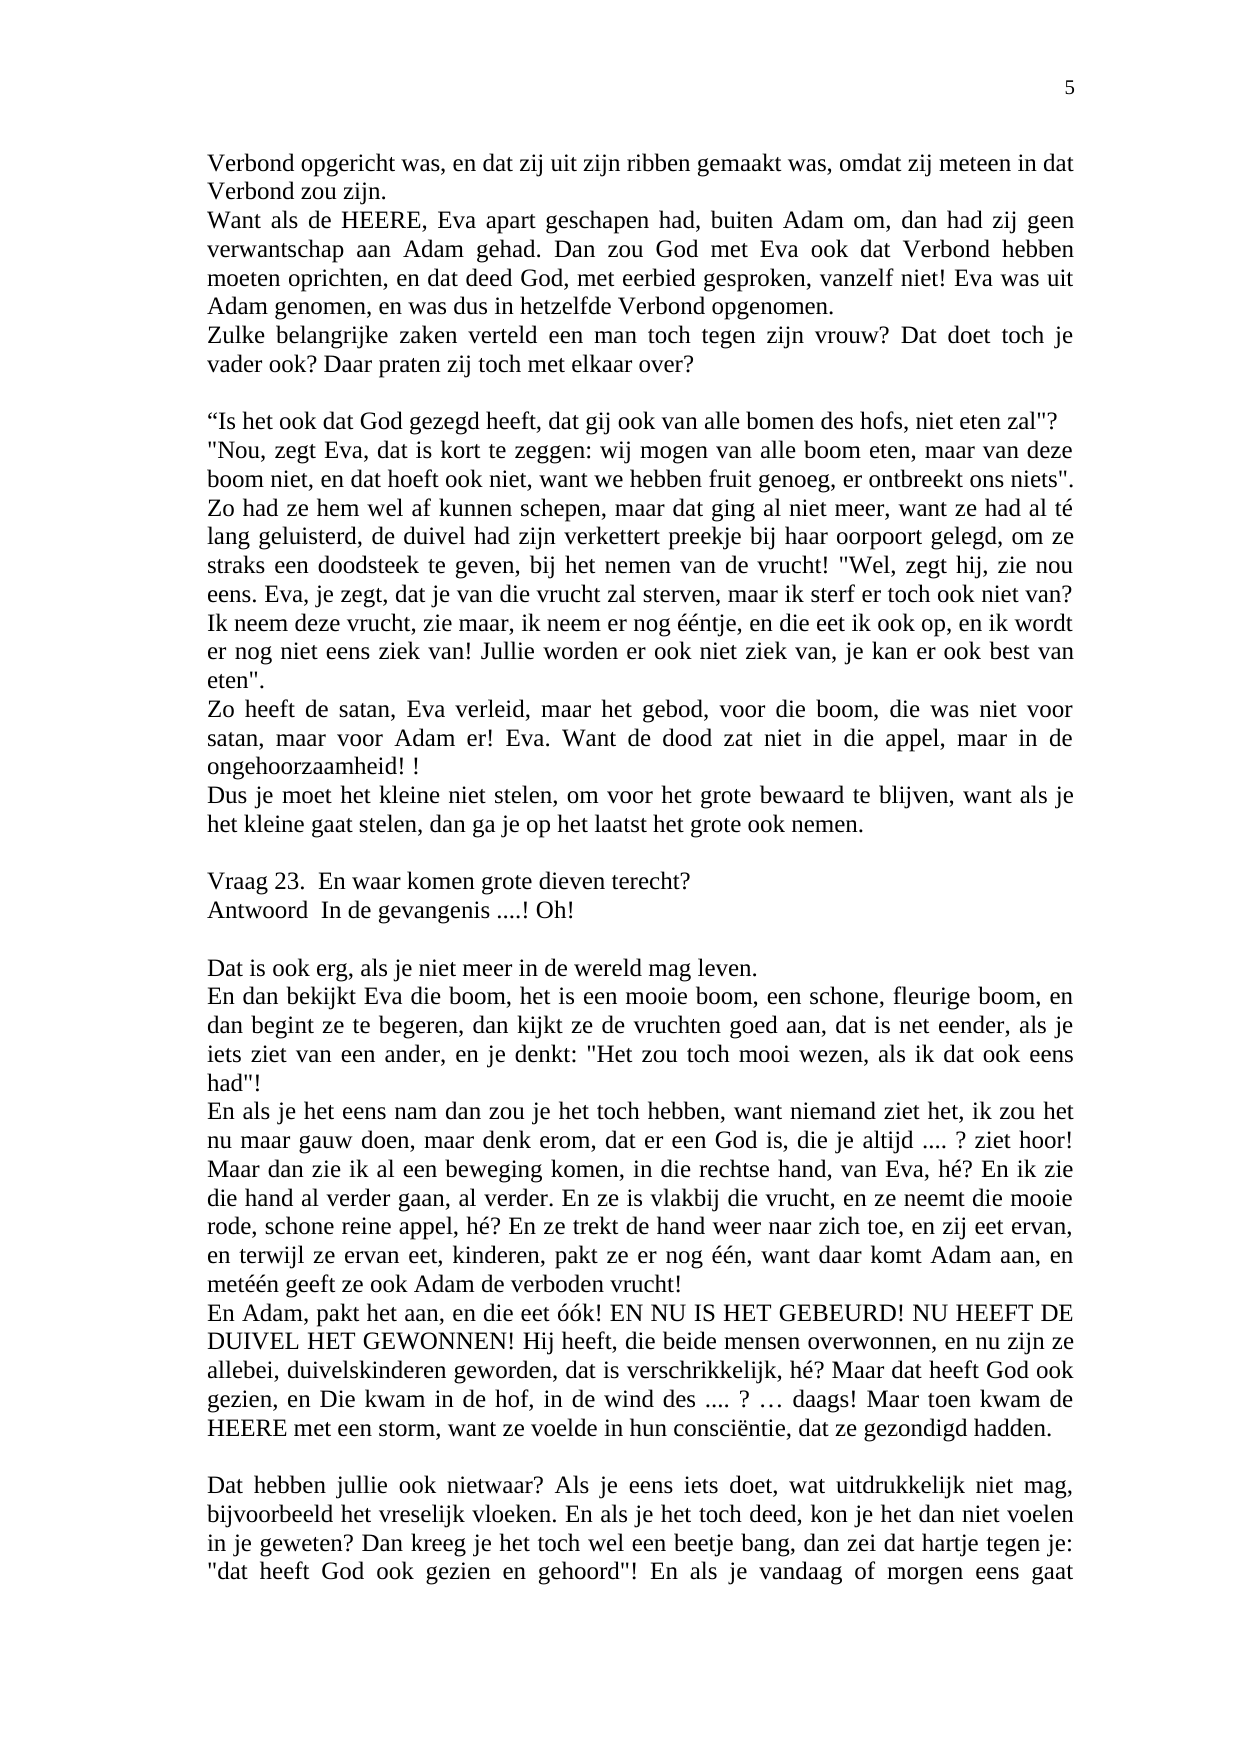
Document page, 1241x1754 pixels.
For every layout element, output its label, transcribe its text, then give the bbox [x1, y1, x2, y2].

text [207, 1470, 1075, 1585]
text Zulke belangrijke zaken verteld een man toch tegen zijn vrouw? Dat doet toch je vader ook? Daar praten zij toch met elkaar over? [207, 320, 1075, 378]
text Want als de HEERE, Eva apart geschapen had, buiten Adam om, dan had zij geen verwantschap aan Adam gehad. Dan zou God met Eva ook dat Verbond hebben moeten oprichten, en dat deed God, met eerbied gesproken, vanzelf niet! Eva was uit Adam genomen, en was dus in hetzelfde Verbond opgenomen. [207, 205, 1075, 320]
text Vraag 23. En waar komen grote dieven terecht? [207, 866, 1075, 895]
text Zo heeft de satan, Eva verleid, maar het gebod, voor die boom, die was niet voor satan, maar voor Adam er! Eva. Want de dood zat niet in die appel, maar in de ongehoorzaamheid! ! [207, 694, 1075, 780]
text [207, 148, 1075, 205]
text En Adam, pakt het aan, en die eet óók! EN NU IS HET GEBEURD! NU HEEFT DE DUIVEL HET GEWONNEN! Hij heeft, die beide mensen overwonnen, en nu zijn ze allebei, duivelskinderen geworden, dat is verschrikkelijk, hé? Maar dat heeft God ook gezien, en Die kwam in de hof, in de wind des .... ? … daags! Maar toen kwam de HEERE met een storm, want ze voelde in hun consciëntie, dat ze gezondigd hadden. [207, 1298, 1075, 1441]
text Dus je moet het kleine niet stelen, om voor het grote bewaard te blijven, want als je het kleine gaat stelen, dan ga je op het laatst het grote ook nemen. [207, 780, 1075, 838]
text En als je het eens nam dan zou je het toch hebben, want niemand ziet het, ik zou het nu maar gauw doen, maar denk erom, dat er een God is, die je altijd .... ? ziet hoor! Maar dan zie ik al een beweging komen, in die rechtse hand, van Eva, hé? En ik zie die hand al verder gaan, al verder. En ze is vlakbij die vrucht, en ze neemt die mooie rode, schone reine appel, hé? En ze trekt de hand weer naar zich toe, en zij eet ervan, en terwijl ze ervan eet, kinderen, pakt ze er nog één, want daar komt Adam aan, en metéén geeft ze ook Adam de verboden vrucht! [207, 1096, 1075, 1298]
text En dan bekijkt Eva die boom, het is een mooie boom, een schone, fleurige boom, en dan begint ze te begeren, dan kijkt ze de vruchten goed aan, dat is net eender, als je iets ziet van een ander, en je denkt: "Het zou toch mooi wezen, als ik dat ook eens had"! [207, 981, 1075, 1096]
text Dat is ook erg, als je niet meer in de wereld mag leven. [207, 953, 1075, 981]
text "Nou, zegt Eva, dat is kort te zeggen: wij mogen van alle boom eten, maar van deze boom niet, en dat hoeft ook niet, want we hebben fruit genoeg, er ontbreekt ons niets". Zo had ze hem wel af kunnen schepen, maar dat ging al niet meer, want ze had al té lang geluisterd, de duivel had zijn verkettert preekje bij haar oorpoort gelegd, om ze straks een doodsteek te geven, bij het nemen van de vrucht! "Wel, zegt hij, zie nou eens. Eva, je zegt, dat je van die vrucht zal sterven, maar ik sterf er toch ook niet van? Ik neem deze vrucht, zie maar, ik neem er nog ééntje, en die eet ik ook op, en ik wordt er nog niet eens ziek van! Jullie worden er ook niet ziek van, je kan er ook best van eten". [207, 435, 1075, 694]
text “Is het ook dat God gezegd heeft, dat gij ook van alle bomen des hofs, niet eten zal"? [207, 406, 1075, 435]
text Antwoord In de gevangenis ....! Oh! [207, 895, 1075, 924]
